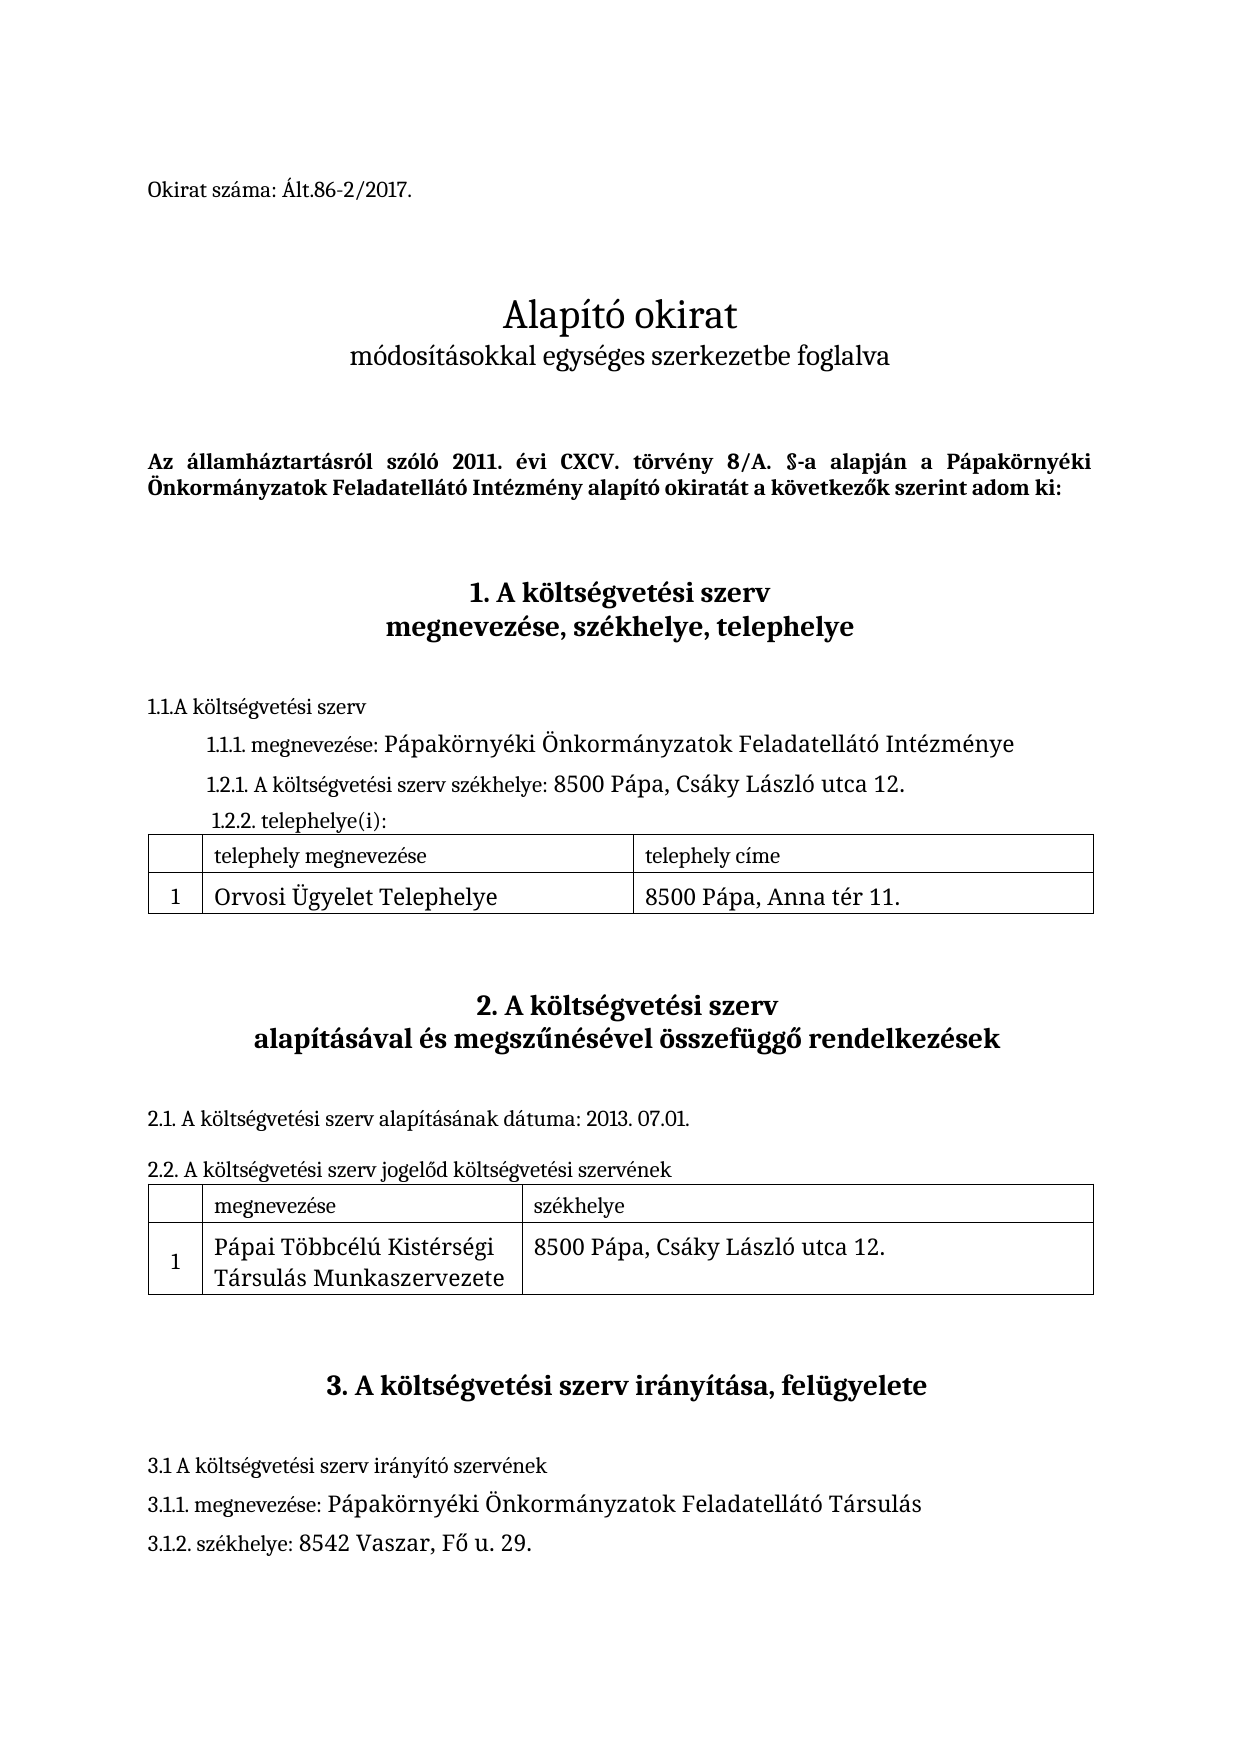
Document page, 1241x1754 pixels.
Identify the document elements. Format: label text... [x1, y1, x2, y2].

list 1.1.1. megnevezése: Pápakörnyéki Önkormányzatok Feladatellátó Intézménye [207, 728, 1093, 759]
list 1.2.2. telephelye(i): [207, 807, 1093, 834]
table_header székhelye [523, 1185, 1093, 1222]
table_header megnevezése [203, 1185, 522, 1222]
text 2.1. A költségvetési szerv alapításának dátuma: 2013. 07.01. [148, 1106, 1093, 1132]
table_cell 1 [149, 873, 202, 913]
table_cell Pápai Többcélú Kistérségi Társulás Munkaszervezete [203, 1223, 522, 1293]
list költségvetési szerv megnevezése, székhelye, telephelye [148, 577, 1093, 644]
table_cell 1 [149, 1223, 202, 1293]
text költségvetési szerv irányítása, felügyelete [148, 1369, 1107, 1403]
text költségvetési szerv alapításával és megszűnésével összefüggő rendelkezések [148, 989, 1107, 1056]
text 2.2. A költségvetési szerv jogelőd költségvetési szervének [148, 1157, 1093, 1183]
text Az államháztartásról szóló 2011. évi CXCV. törvény 8/A. §-a alapján a Pápakörnyéki Önkormányzatok Feladatellátó Intézmény alapító okiratát a következők szerint adom ki: [148, 449, 1092, 502]
text 3.1.1. megnevezése: Pápakörnyéki Önkormányzatok Feladatellátó Társulás [148, 1488, 1107, 1519]
text 3.1.2. székhelye: 8542 Vaszar, Fő u. 29. [148, 1527, 1107, 1558]
text Okirat száma: Ált.86-2/2017. [148, 177, 1092, 203]
text Alapító okirat módosításokkal egységes szerkezetbe foglalva [148, 291, 1092, 372]
table_cell 8500 Pápa, Csáky László utca 12. [523, 1223, 1093, 1293]
table_cell 8500 Pápa, Anna tér 11. [634, 873, 1093, 913]
table_header telephely címe [634, 835, 1093, 872]
table_cell Orvosi Ügyelet Telephelye [203, 873, 633, 913]
table_header telephely megnevezése [203, 835, 633, 872]
list 1.1.A költségvetési szerv [148, 694, 1093, 720]
table_header [149, 1185, 202, 1222]
text költségvetési szerv irányító szervének [148, 1453, 1093, 1479]
list 1.2.1. A költségvetési szerv székhelye: 8500 Pápa, Csáky László utca 12. [207, 768, 1093, 799]
table_header [149, 835, 202, 872]
